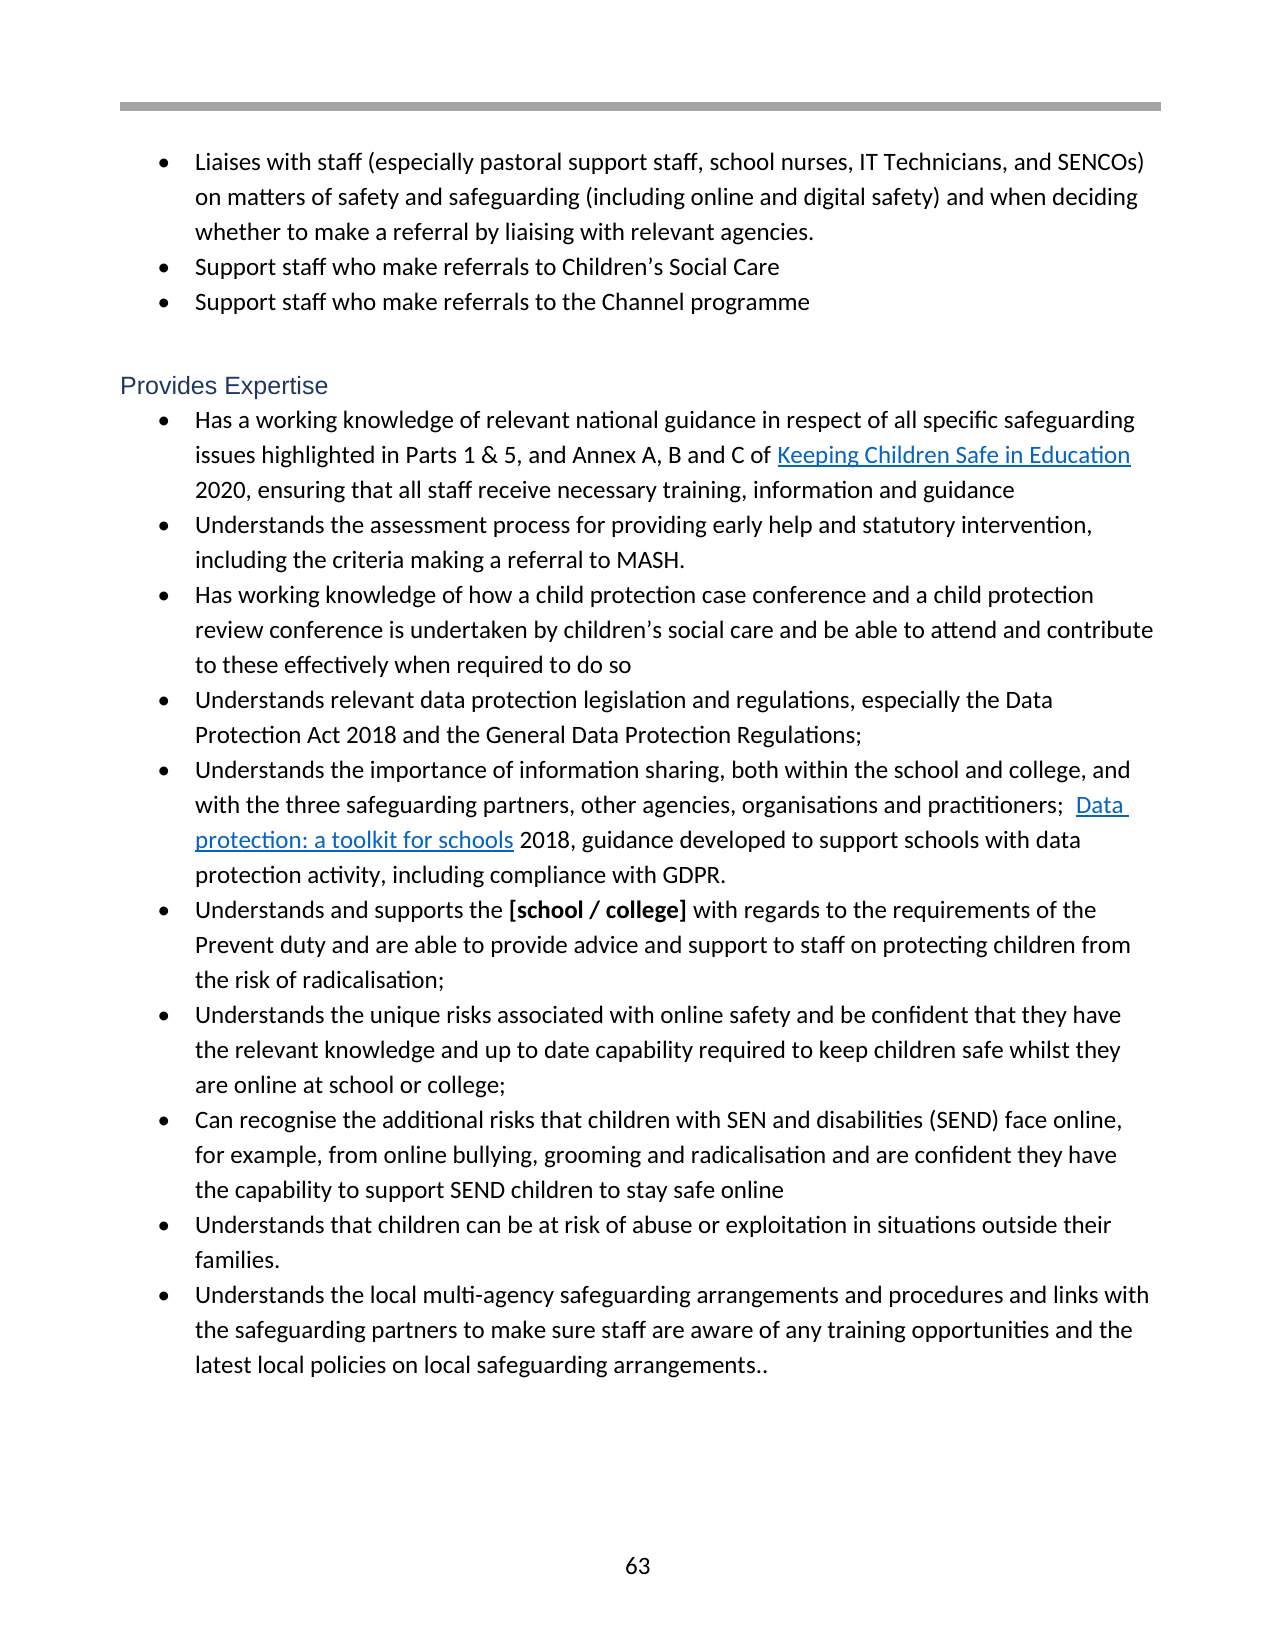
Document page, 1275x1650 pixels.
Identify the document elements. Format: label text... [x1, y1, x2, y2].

list Has a working knowledge of relevant national guidance in respect of all specific safeguarding issues highlighted in Parts 1 & 5, and Annex A, B and C of Keeping Children Safe in Education 2020, ensuring that all staff receive necessary training, information and guidance [157, 404, 1155, 504]
subtitle Provides Expertise [120, 371, 1155, 400]
list Can recognise the additional risks that children with SEN and disabilities (SEND) face online, for example, from online bullying, grooming and radicalisation and are confident they have the capability to support SEND children to stay safe online [157, 1104, 1155, 1204]
list Understands the assessment process for providing early help and statutory intervention, including the criteria making a referral to MASH. [157, 509, 1155, 574]
list Understands that children can be at risk of abuse or exploitation in situations outside their families. [157, 1209, 1155, 1274]
list Understands relevant data protection legislation and regulations, especially the Data Protection Act 2018 and the General Data Protection Regulations; [157, 684, 1155, 749]
list Understands the local multi-agency safeguarding arrangements and procedures and links with the safeguarding partners to make sure staff are aware of any training opportunities and the latest local policies on local safeguarding arrangements.. [157, 1279, 1155, 1379]
list Liaises with staff (especially pastoral support staff, school nurses, IT Technicians, and SENCOs) on matters of safety and safeguarding (including online and digital safety) and when deciding whether to make a referral by liaising with relevant agencies. [157, 146, 1155, 247]
list Understands the importance of information sharing, both within the school and college, and with the three safeguarding partners, other agencies, organisations and practitioners; Data protection: a toolkit for schools 2018, guidance developed to support schools with data protection activity, including compliance with GDPR. [157, 754, 1155, 889]
list Understands and supports the [school / college] with regards to the requirements of the Prevent duty and are able to provide advice and support to staff on protecting children from the risk of radicalisation; [157, 894, 1155, 994]
list Has working knowledge of how a child protection case conference and a child protection review conference is undertaken by children’s social care and be able to attend and contribute to these effectively when required to do so [157, 579, 1155, 679]
list Support staff who make referrals to the Channel programme [157, 286, 1155, 317]
list Support staff who make referrals to Children’s Social Care [157, 251, 1155, 282]
list Understands the unique risks associated with online safety and be confident that they have the relevant knowledge and up to date capability required to keep children safe whilst they are online at school or college; [157, 999, 1155, 1099]
